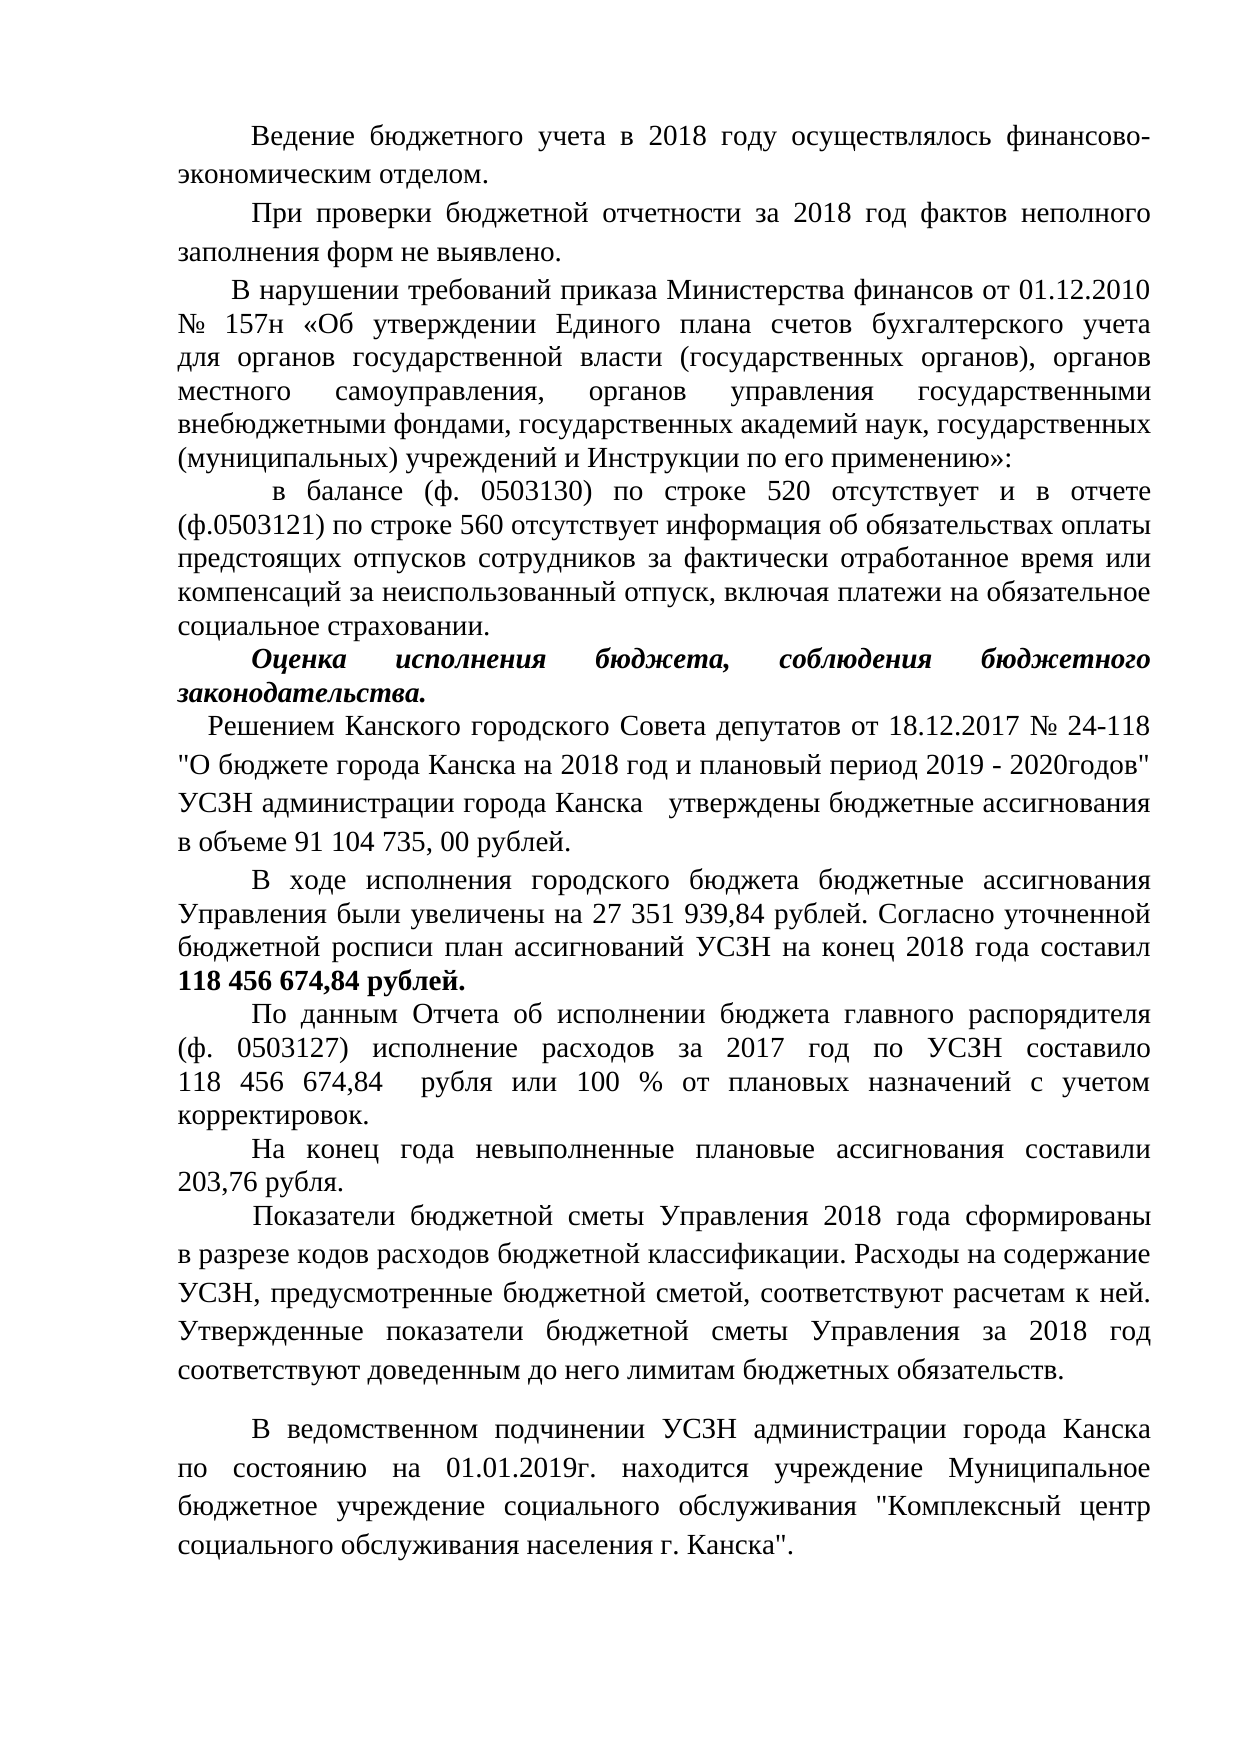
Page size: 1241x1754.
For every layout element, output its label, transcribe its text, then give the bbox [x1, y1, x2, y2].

text В ведомственном подчинении УСЗН администрации города Канска по состоянию на 01.01.2019г. находится учреждение Муниципальное бюджетное учреждение социального обслуживания "Комплексный центр социального обслуживания населения г. Канска". [177, 1411, 1152, 1561]
text В ходе исполнения городского бюджета бюджетные ассигнования Управления были увеличены на 27 351 939,84 рублей. Согласно уточненной бюджетной росписи план ассигнований УСЗН на конец 2018 года составил 118 456 674,84 рублей. [177, 862, 1152, 997]
text Оценка исполнения бюджета, соблюдения бюджетного законодательства. [177, 641, 1152, 708]
text Ведение бюджетного учета в 2018 году осуществлялось финансово-экономическим отделом. [177, 118, 1152, 190]
text Показатели бюджетной сметы Управления 2018 года сформированы в разрезе кодов расходов бюджетной классификации. Расходы на содержание УСЗН, предусмотренные бюджетной сметой, соответствуют расчетам к ней. Утвержденные показатели бюджетной сметы Управления за 2018 год соответствуют доведенным до него лимитам бюджетных обязательств. [177, 1198, 1152, 1386]
text По данным Отчета об исполнении бюджета главного распорядителя (ф. 0503127) исполнение расходов за 2017 год по УСЗН составило 118 456 674,84 рубля или 100 % от плановых назначений с учетом корректировок. [177, 997, 1152, 1131]
text Решением Канского городского Совета депутатов от 18.12.2017 № 24-118 "О бюджете города Канска на 2018 год и плановый период 2019 - 2020годов" УСЗН администрации города Канска утверждены бюджетные ассигнования в объеме 91 104 735, 00 рублей. [177, 708, 1152, 857]
text На конец года невыполненные плановые ассигнования составили 203,76 рубля. [177, 1131, 1152, 1198]
text В нарушении требований приказа Министерства финансов от 01.12.2010 № 157н «Об утверждении Единого плана счетов бухгалтерского учета для органов государственной власти (государственных органов), органов местного самоуправления, органов управления государственными внебюджетными фондами, государственных академий наук, государственных (муниципальных) учреждений и Инструкции по его применению»: [177, 272, 1152, 473]
text При проверки бюджетной отчетности за 2018 год фактов неполного заполнения форм не выявлено. [177, 195, 1152, 267]
text в балансе (ф. 0503130) по строке 520 отсутствует и в отчете (ф.0503121) по строке 560 отсутствует информация об обязательствах оплаты предстоящих отпусков сотрудников за фактически отработанное время или компенсаций за неиспользованный отпуск, включая платежи на обязательное социальное страховании. [177, 473, 1152, 641]
